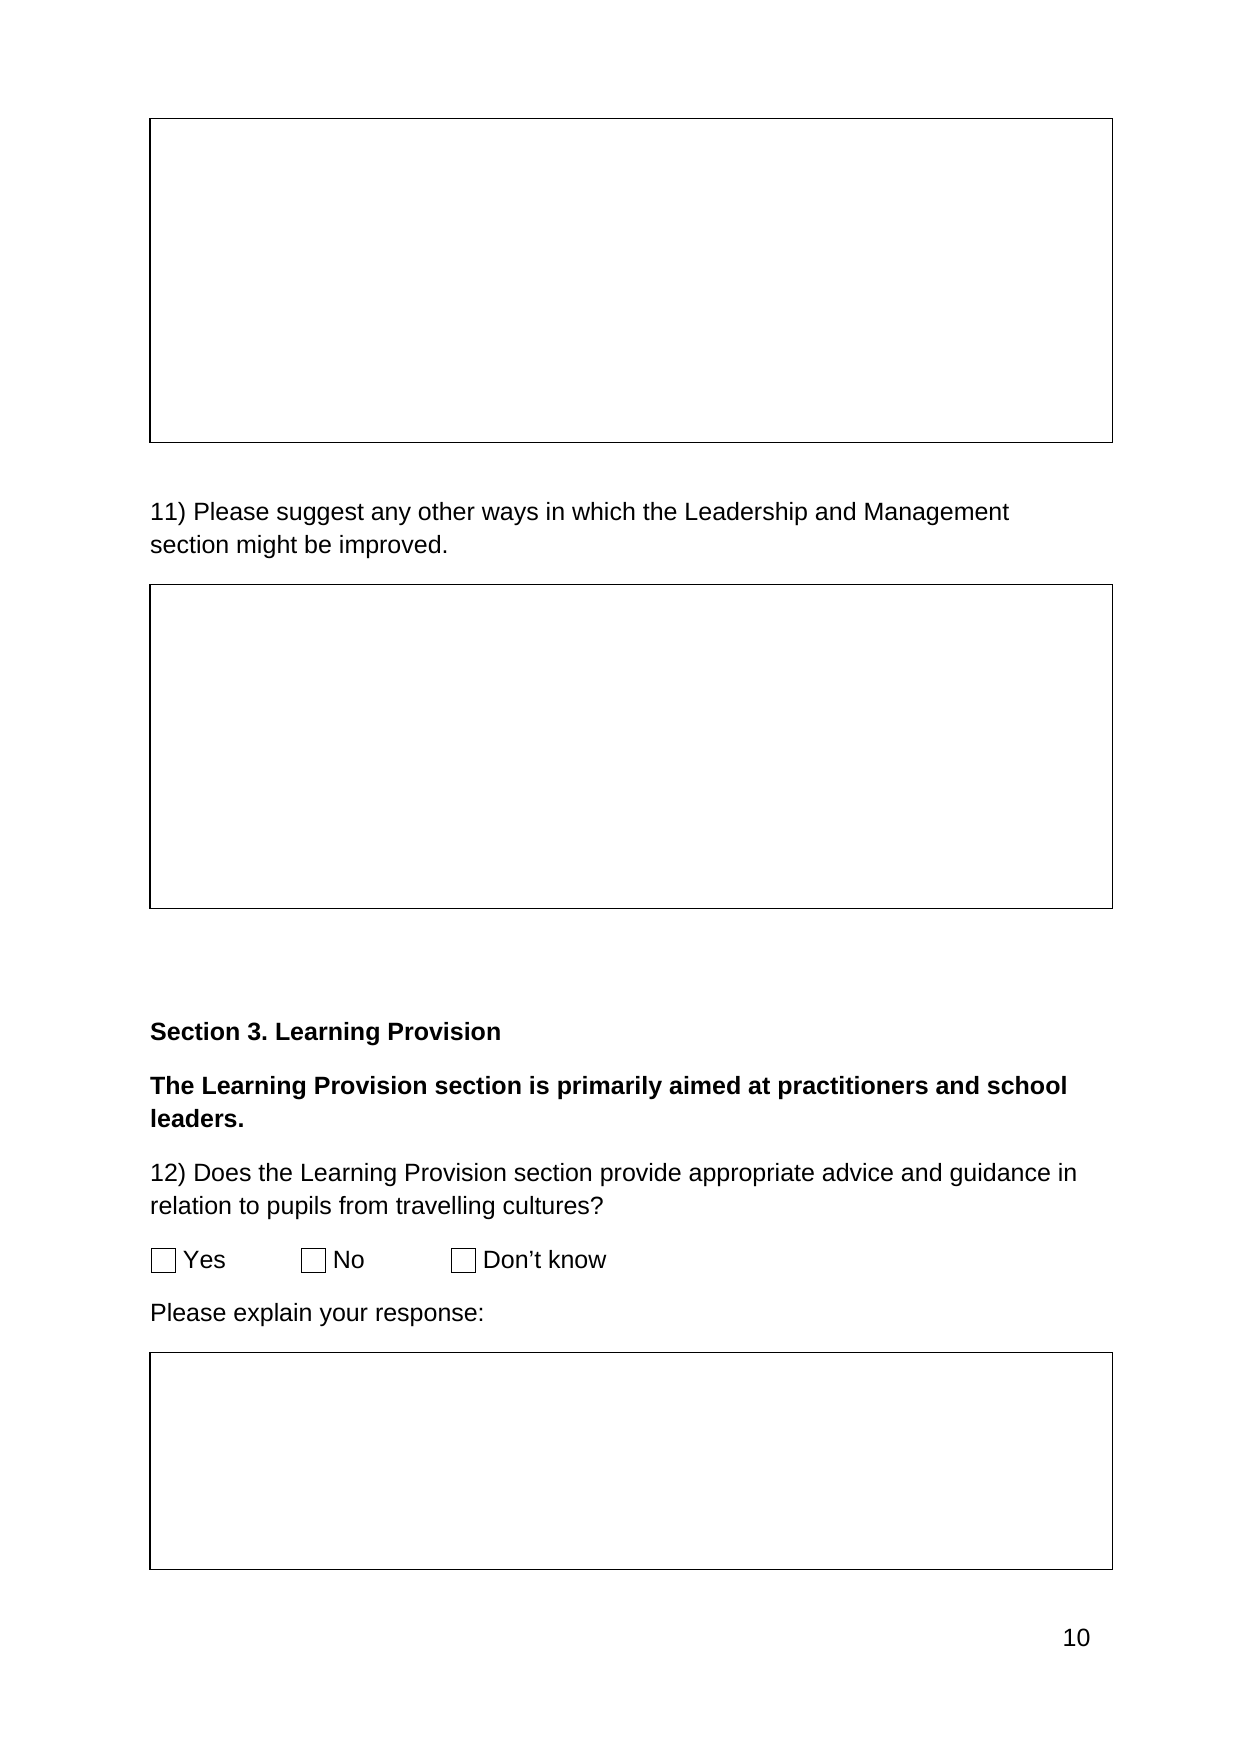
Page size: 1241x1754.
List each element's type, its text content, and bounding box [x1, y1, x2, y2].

text The Learning Provision section is primarily aimed at practitioners and school leaders. [150, 1071, 1090, 1133]
table_header [151, 585, 1112, 908]
text Yes No Don’t know [150, 1244, 1090, 1273]
table_header [151, 119, 1112, 442]
text Section 3. Learning Provision [150, 1017, 1090, 1046]
text 12) Does the Learning Provision section provide appropriate advice and guidance in relation to pupils from travelling cultures? [150, 1158, 1090, 1219]
table_header [151, 1353, 1112, 1569]
text Please explain your response: [150, 1298, 1090, 1327]
text 11) Please suggest any other ways in which the Leadership and Management section might be improved. [150, 497, 1090, 559]
